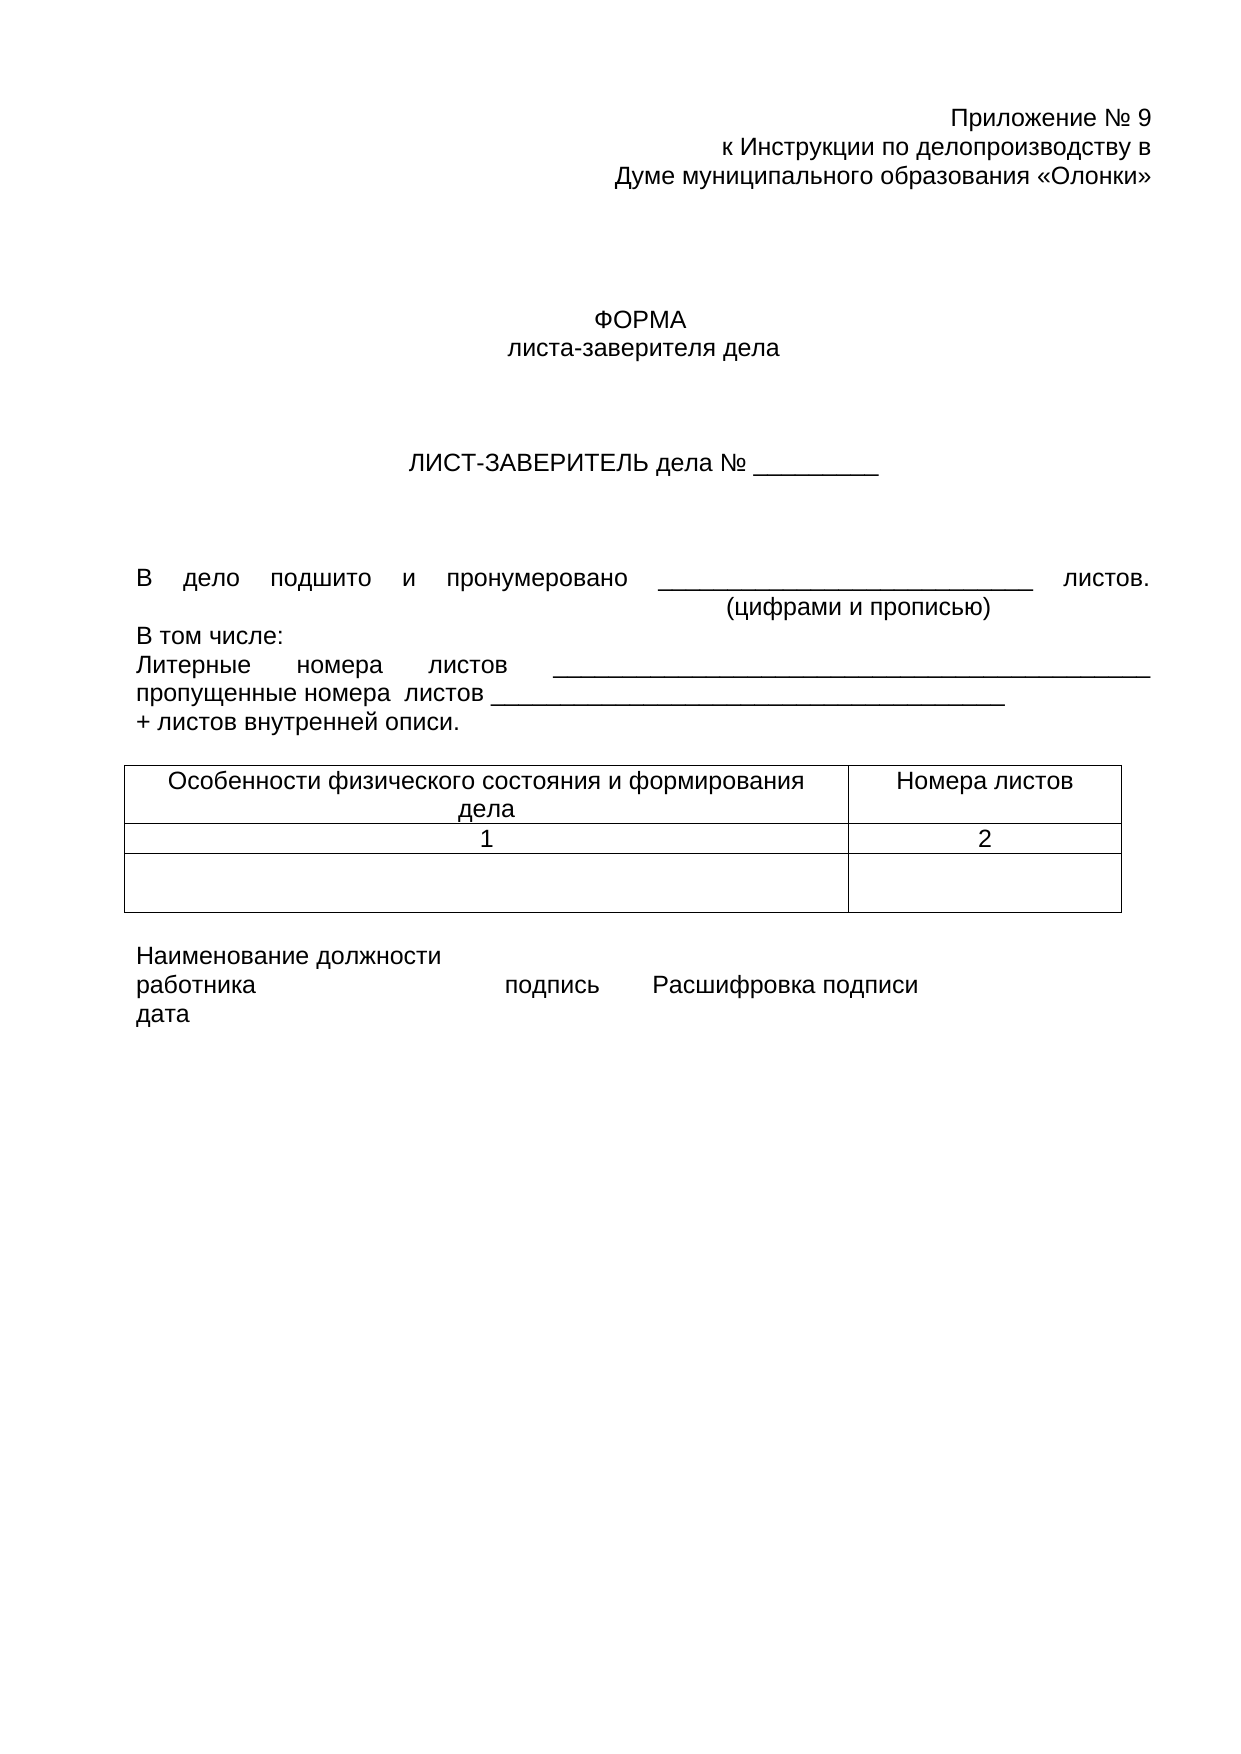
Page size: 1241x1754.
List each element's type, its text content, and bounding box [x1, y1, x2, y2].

table_cell 2 [849, 824, 1121, 853]
table_cell [125, 854, 848, 912]
text Литерные номера листов ___________________________________________ пропущенные номера листов _____________________________________ [136, 650, 1152, 707]
table_header Особенности физического состояния и формирования дела [125, 766, 848, 823]
table_cell 1 [125, 824, 848, 853]
text ЛИСТ-ЗАВЕРИТЕЛЬ дела № _________ [136, 448, 1152, 477]
text Думе муниципального образования «Олонки» [136, 161, 1152, 190]
table_cell [849, 854, 1121, 912]
text В дело подшито и пронумеровано ___________________________ листов. (цифрами и прописью) В том числе: [136, 563, 1152, 650]
text Приложение № 9 [136, 103, 1152, 132]
text дата [136, 999, 1152, 1028]
text ФОРМА листа-заверителя дела [136, 305, 1152, 362]
text + листов внутренней описи. [136, 707, 1152, 736]
table_header Номера листов [849, 766, 1121, 823]
text Наименование должности работника подпись Расшифровка подписи [136, 941, 1152, 999]
text к Инструкции по делопроизводству в [136, 132, 1152, 161]
